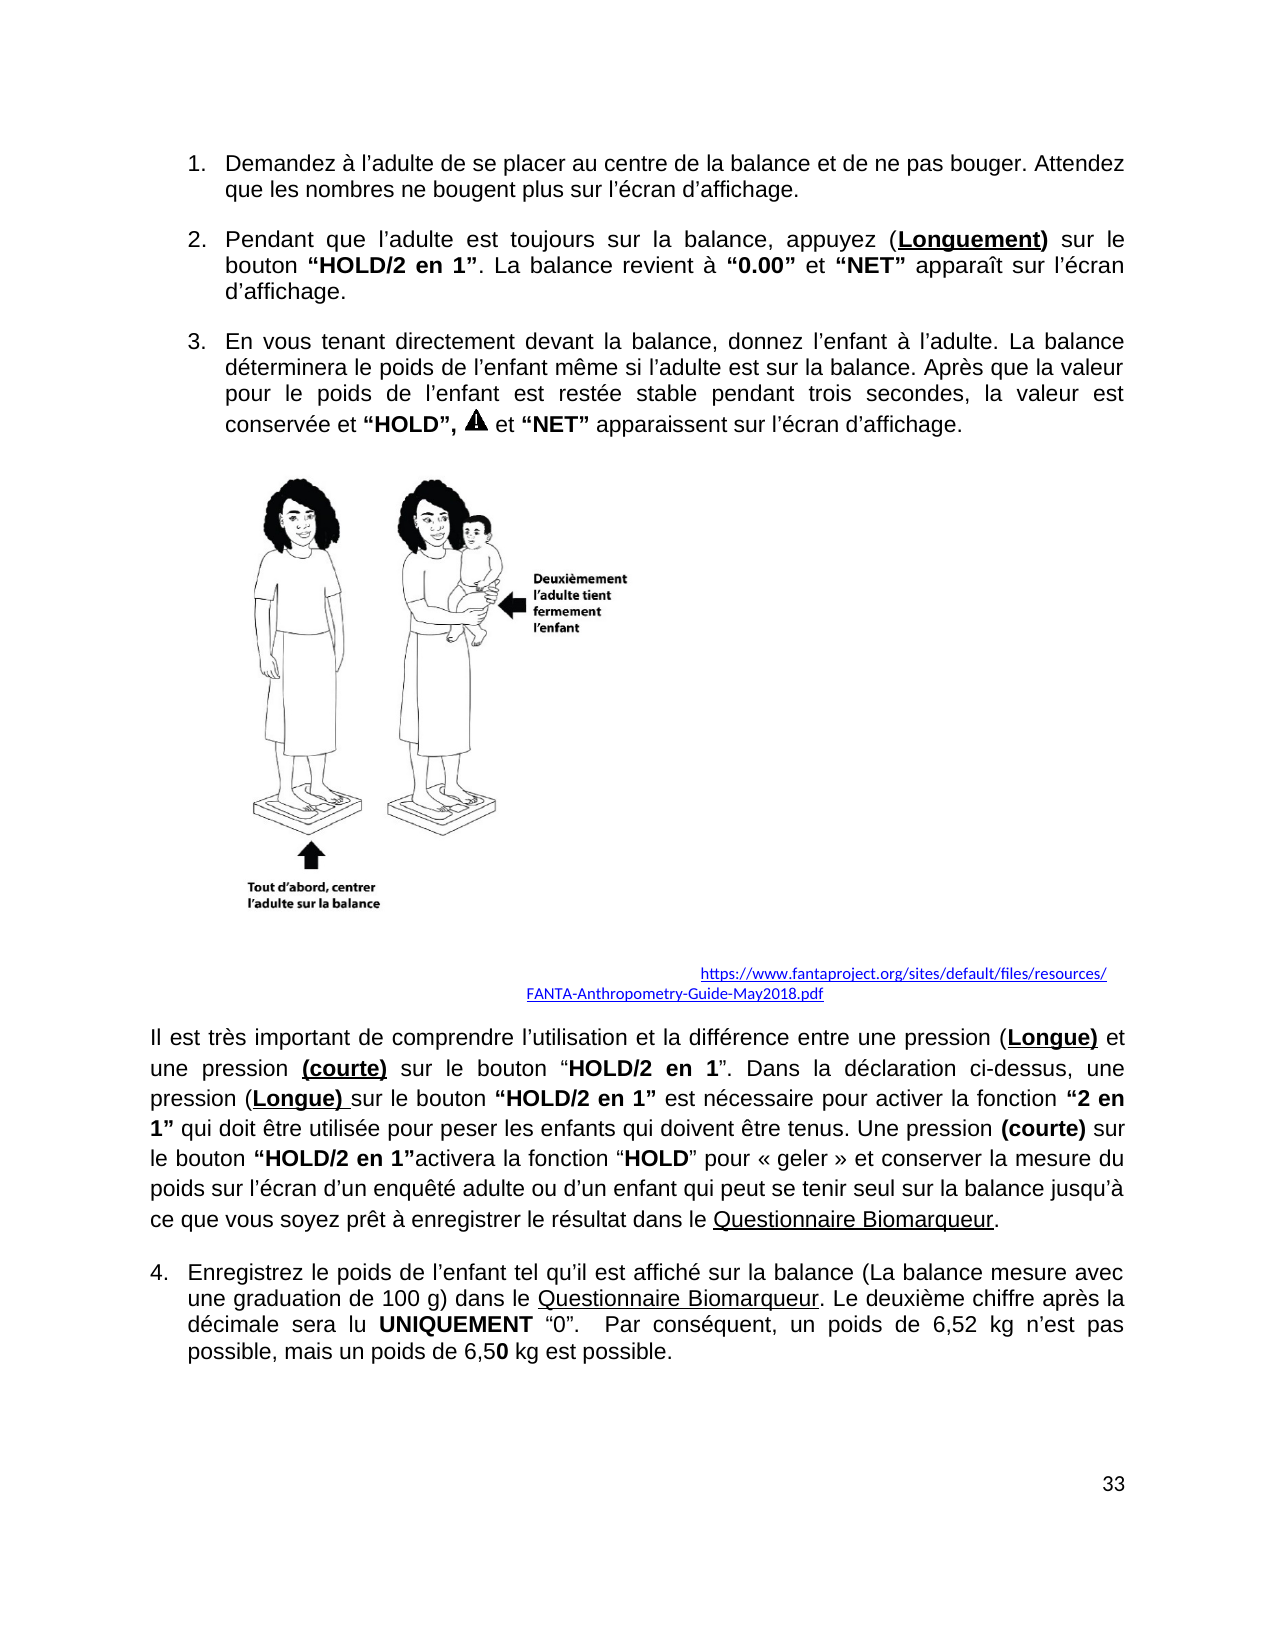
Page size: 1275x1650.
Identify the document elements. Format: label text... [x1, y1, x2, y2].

picture [463, 406, 489, 433]
list Enregistrez le poids de l’enfant tel qu’il est affiché sur la balance (La balance mesure avec une graduation de 100 g) dans le Questionnaire Biomarqueur. Le deuxième chiffre après la décimale sera lu UNIQUEMENT “0”. Par conséquent, un poids de 6,52 kg n’est pas possible, mais un poids de 6,50 kg est possible. [150, 1259, 1125, 1364]
list En vous tenant directement devant la balance, donnez l’enfant à l’adulte. La balance déterminera le poids de l’enfant même si l’adulte est sur la balance. Après que la valeur pour le poids de l’enfant est restée stable pendant trois secondes, la valeur est conservée et “HOLD”, et “NET” apparaissent sur l’écran d’affichage. [187, 328, 1125, 437]
text Il est très important de comprendre l’utilisation et la différence entre une pression (Longue) et une pression (courte) sur le bouton “HOLD/2 en 1”. Dans la déclaration ci-dessus, une pression (Longue) sur le bouton “HOLD/2 en 1” est nécessaire pour activer la fonction “2 en 1” qui doit être utilisée pour peser les enfants qui doivent être tenus. Une pression (courte) sur le bouton “HOLD/2 en 1”activera la fonction “HOLD” pour « geler » et conserver la mesure du poids sur l’écran d’un enquêté adulte ou d’un enfant qui peut se tenir seul sur la balance jusqu’à ce que vous soyez prêt à enregistrer le résultat dans le Questionnaire Biomarqueur. [150, 1024, 1125, 1232]
picture [242, 460, 701, 980]
list Pendant que l’adulte est toujours sur la balance, appuyez (Longuement) sur le bouton “HOLD/2 en 1”. La balance revient à “0.00” et “NET” apparaît sur l’écran d’affichage. [187, 226, 1125, 305]
list Demandez à l’adulte de se placer au centre de la balance et de ne pas bouger. Attendez que les nombres ne bougent plus sur l’écran d’affichage. [187, 150, 1125, 203]
